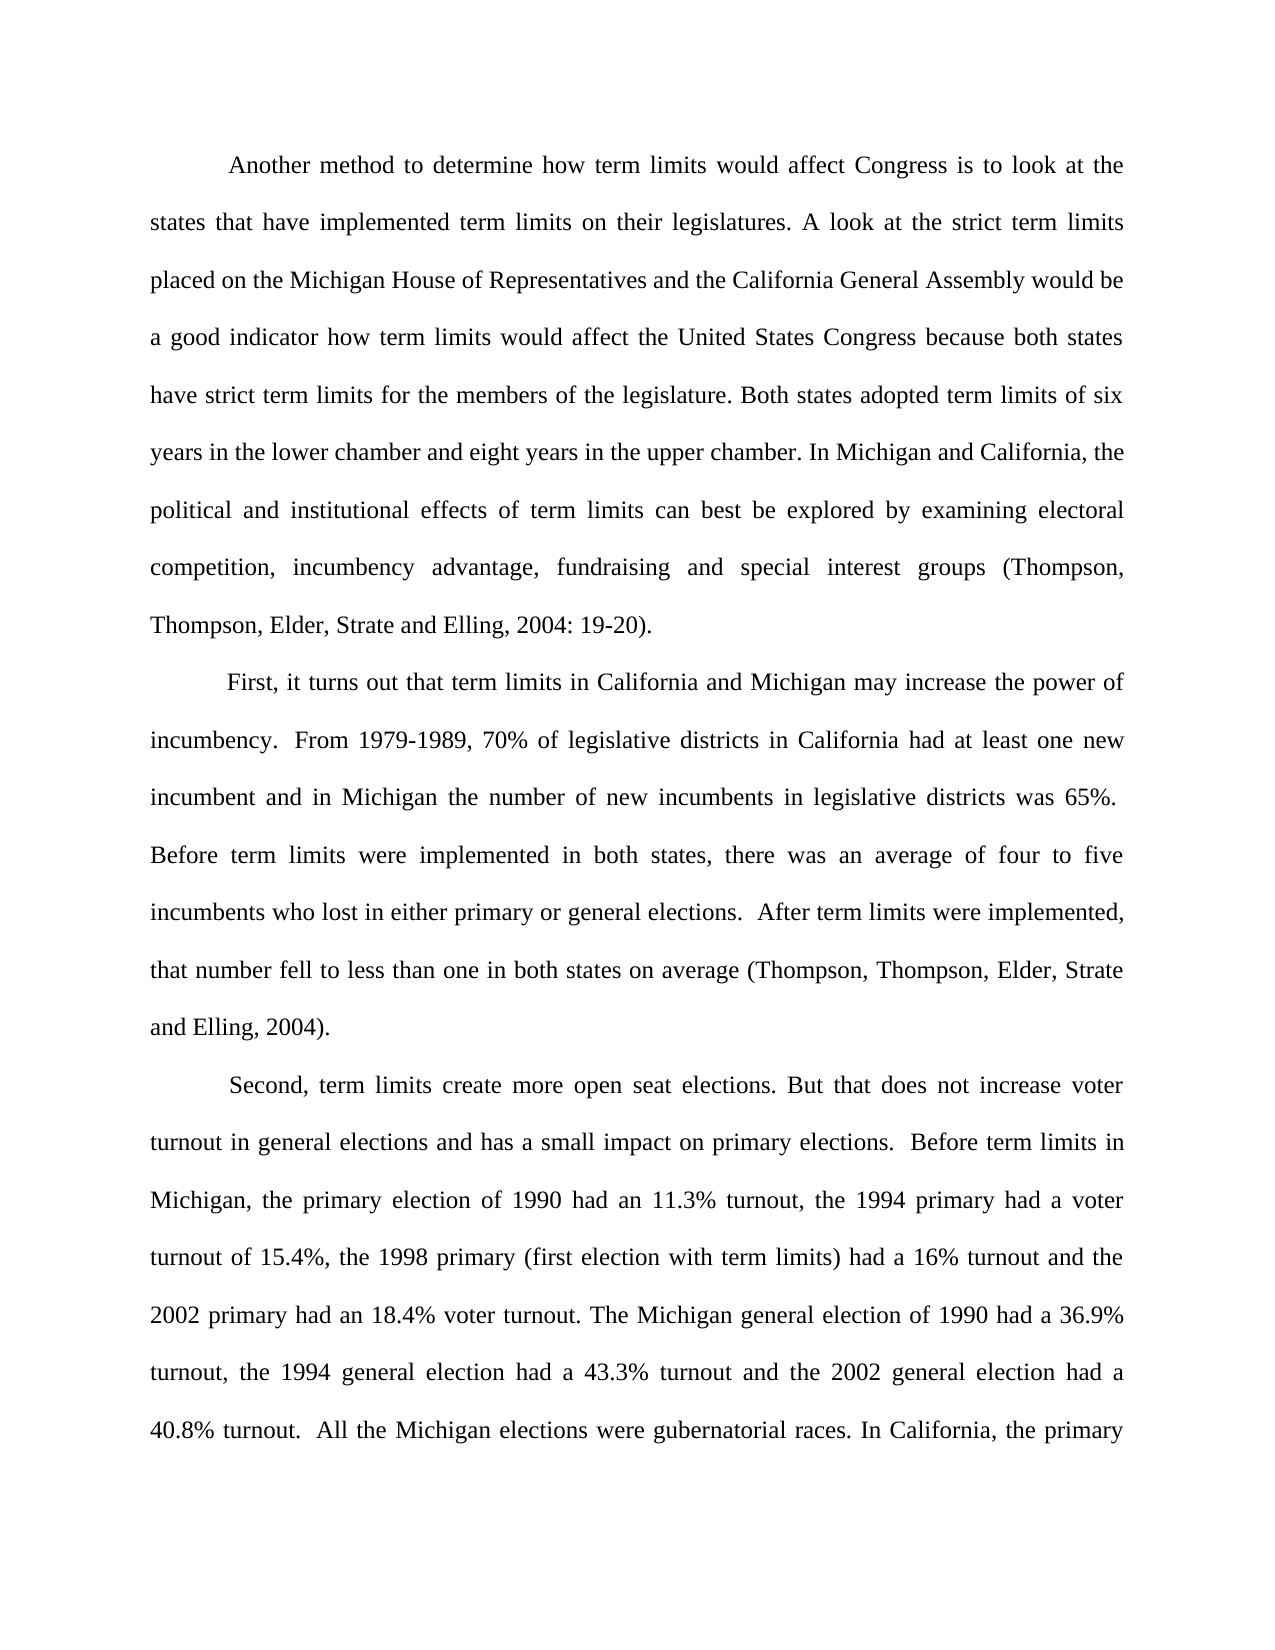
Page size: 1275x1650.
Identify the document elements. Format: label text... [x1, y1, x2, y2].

text Another method to determine how term limits would affect Congress is to look at the states that have implemented term limits on their legislatures. A look at the strict term limits placed on the Michigan House of Representatives and the California General Assembly would be a good indicator how term limits would affect the United States Congress because both states have strict term limits for the members of the legislature. Both states adopted term limits of six years in the lower chamber and eight years in the upper chamber. In Michigan and California, the political and institutional effects of term limits can best be explored by examining electoral competition, incumbency advantage, fundraising and special interest groups (Thompson, Thompson, Elder, Strate and Elling, 2004: 19-20). [150, 150, 1125, 639]
text First, it turns out that term limits in California and Michigan may increase the power of incumbency. From 1979-1989, 70% of legislative districts in California had at least one new incumbent and in Michigan the number of new incumbents in legislative districts was 65%. Before term limits were implemented in both states, there was an average of four to five incumbents who lost in either primary or general elections. After term limits were implemented, that number fell to less than one in both states on average (Thompson, Thompson, Elder, Strate and Elling, 2004). [150, 667, 1125, 1041]
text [150, 1070, 1125, 1444]
